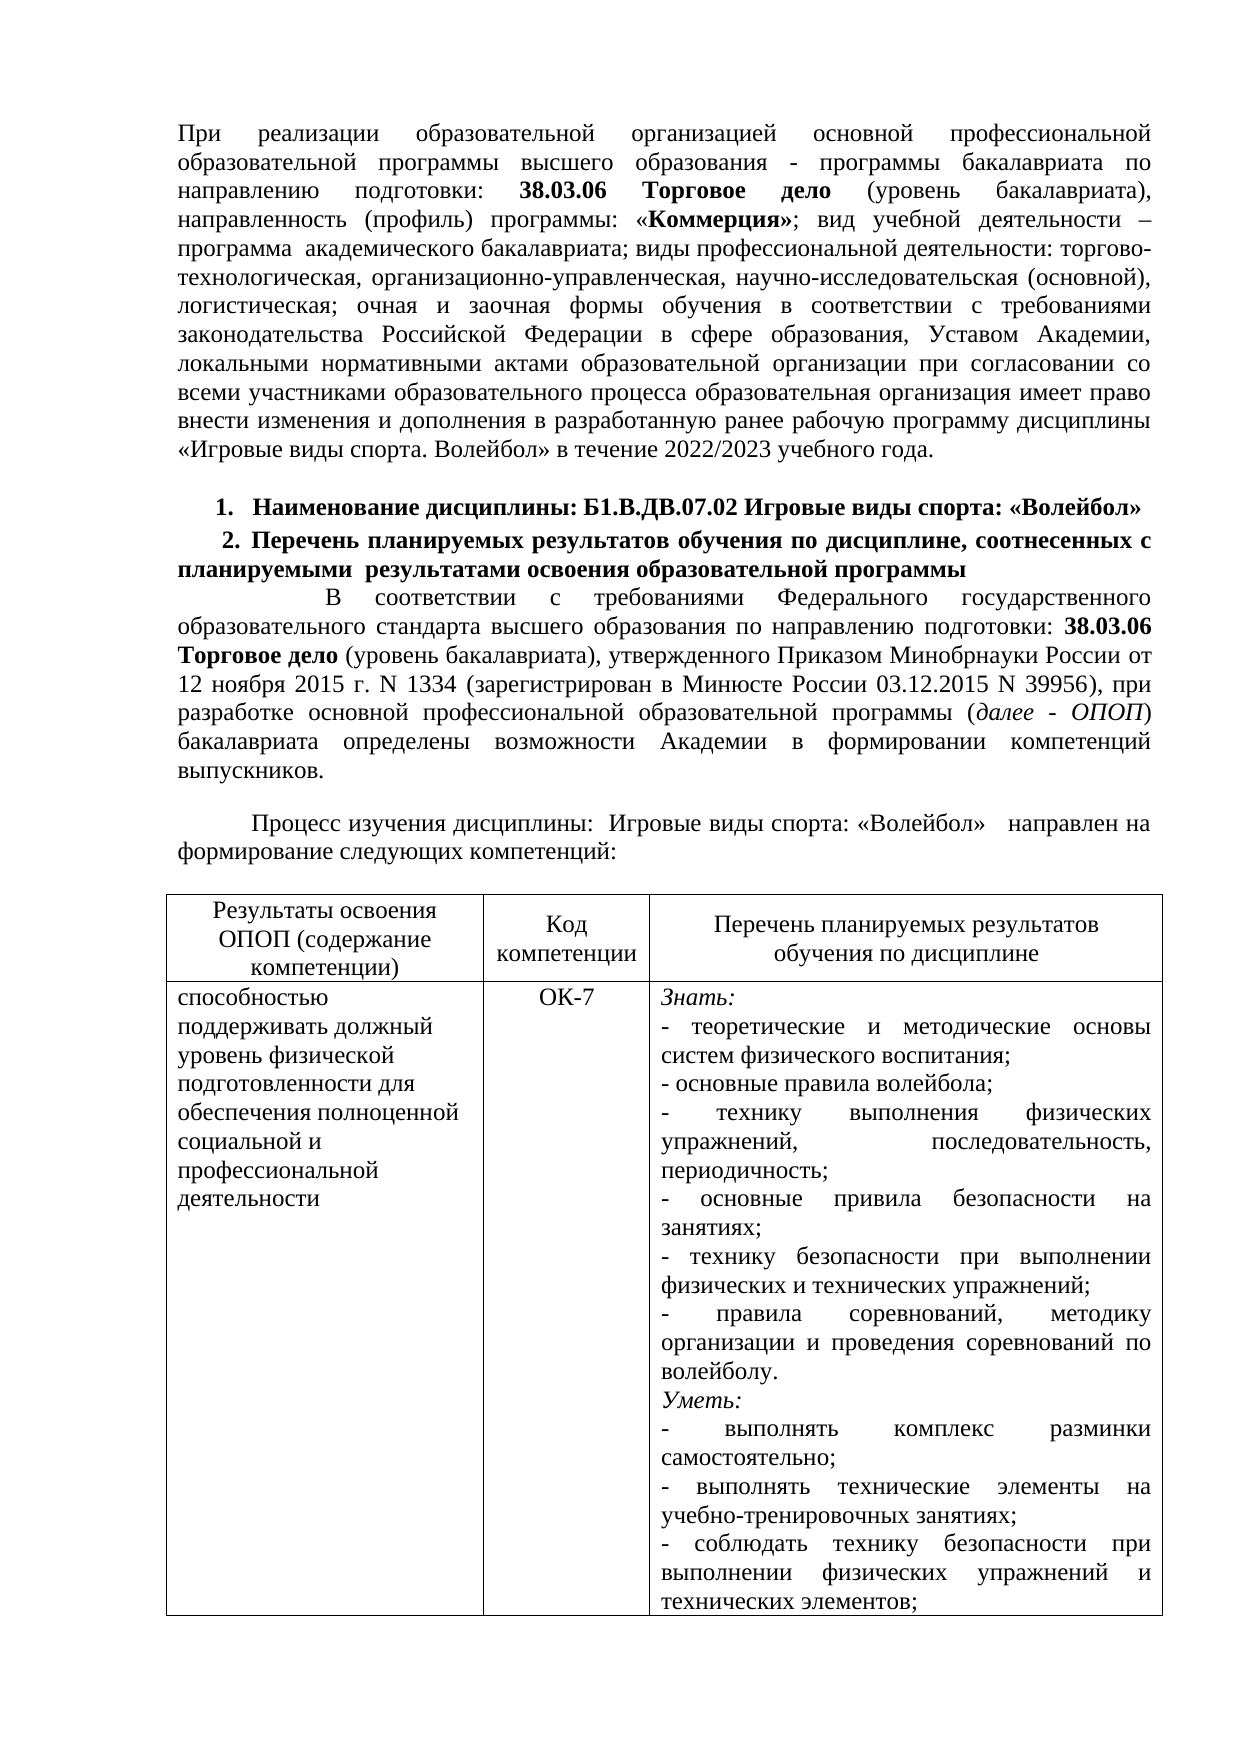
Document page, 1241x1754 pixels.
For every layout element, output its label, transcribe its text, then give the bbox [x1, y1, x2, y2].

text В соответствии с требованиями Федерального государственного образовательного стандарта высшего образования по направлению подготовки: 38.03.06 Торговое дело (уровень бакалавриата), утвержденного Приказом Минобрнауки России от 12 ноября 2015 г. N 1334 (зарегистрирован в Минюсте России 03.12.2015 N 39956), при разработке основной профессиональной образовательной программы (далее - ОПОП) бакалавриата определены возможности Академии в формировании компетенций выпускников. [177, 582, 1152, 784]
text При реализации образовательной организацией основной профессиональной образовательной программы высшего образования - программы бакалавриата по направлению подготовки: 38.03.06 Торговое дело (уровень бакалавриата), направленность (профиль) программы: «Коммерция»; вид учебной деятельности – программа академического бакалавриата; виды профессиональной деятельности: торгово-технологическая, организационно-управленческая, научно-исследовательская (основной), логистическая; очная и заочная формы обучения в соответствии с требованиями законодательства Российской Федерации в сфере образования, Уставом Академии, локальными нормативными актами образовательной организации при согласовании со всеми участниками образовательного процесса образовательная организация имеет право внести изменения и дополнения в разработанную ранее рабочую программу дисциплины «Игровые виды спорта. Волейбол» в течение 2022/2023 учебного года. [177, 118, 1152, 463]
table_header Код компетенции [484, 895, 649, 981]
table_header Результаты освоения ОПОП (содержание компетенции) [167, 895, 483, 981]
text Процесс изучения дисциплины: Игровые виды спорта: «Волейбол» направлен на формирование следующих компетенций: [177, 808, 1152, 865]
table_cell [650, 982, 1162, 1615]
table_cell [167, 982, 483, 1615]
list Перечень планируемых результатов обучения по дисциплине, соотнесенных с планируемыми результатами освоения образовательной программы [177, 525, 1152, 582]
table_cell ОК-7 ПК-5 [484, 982, 649, 1615]
table_header Перечень планируемых результатов обучения по дисциплине [650, 895, 1162, 981]
list Наименование дисциплины: Б1.В.ДВ.07.02 Игровые виды спорта: «Волейбол» [215, 492, 1152, 521]
